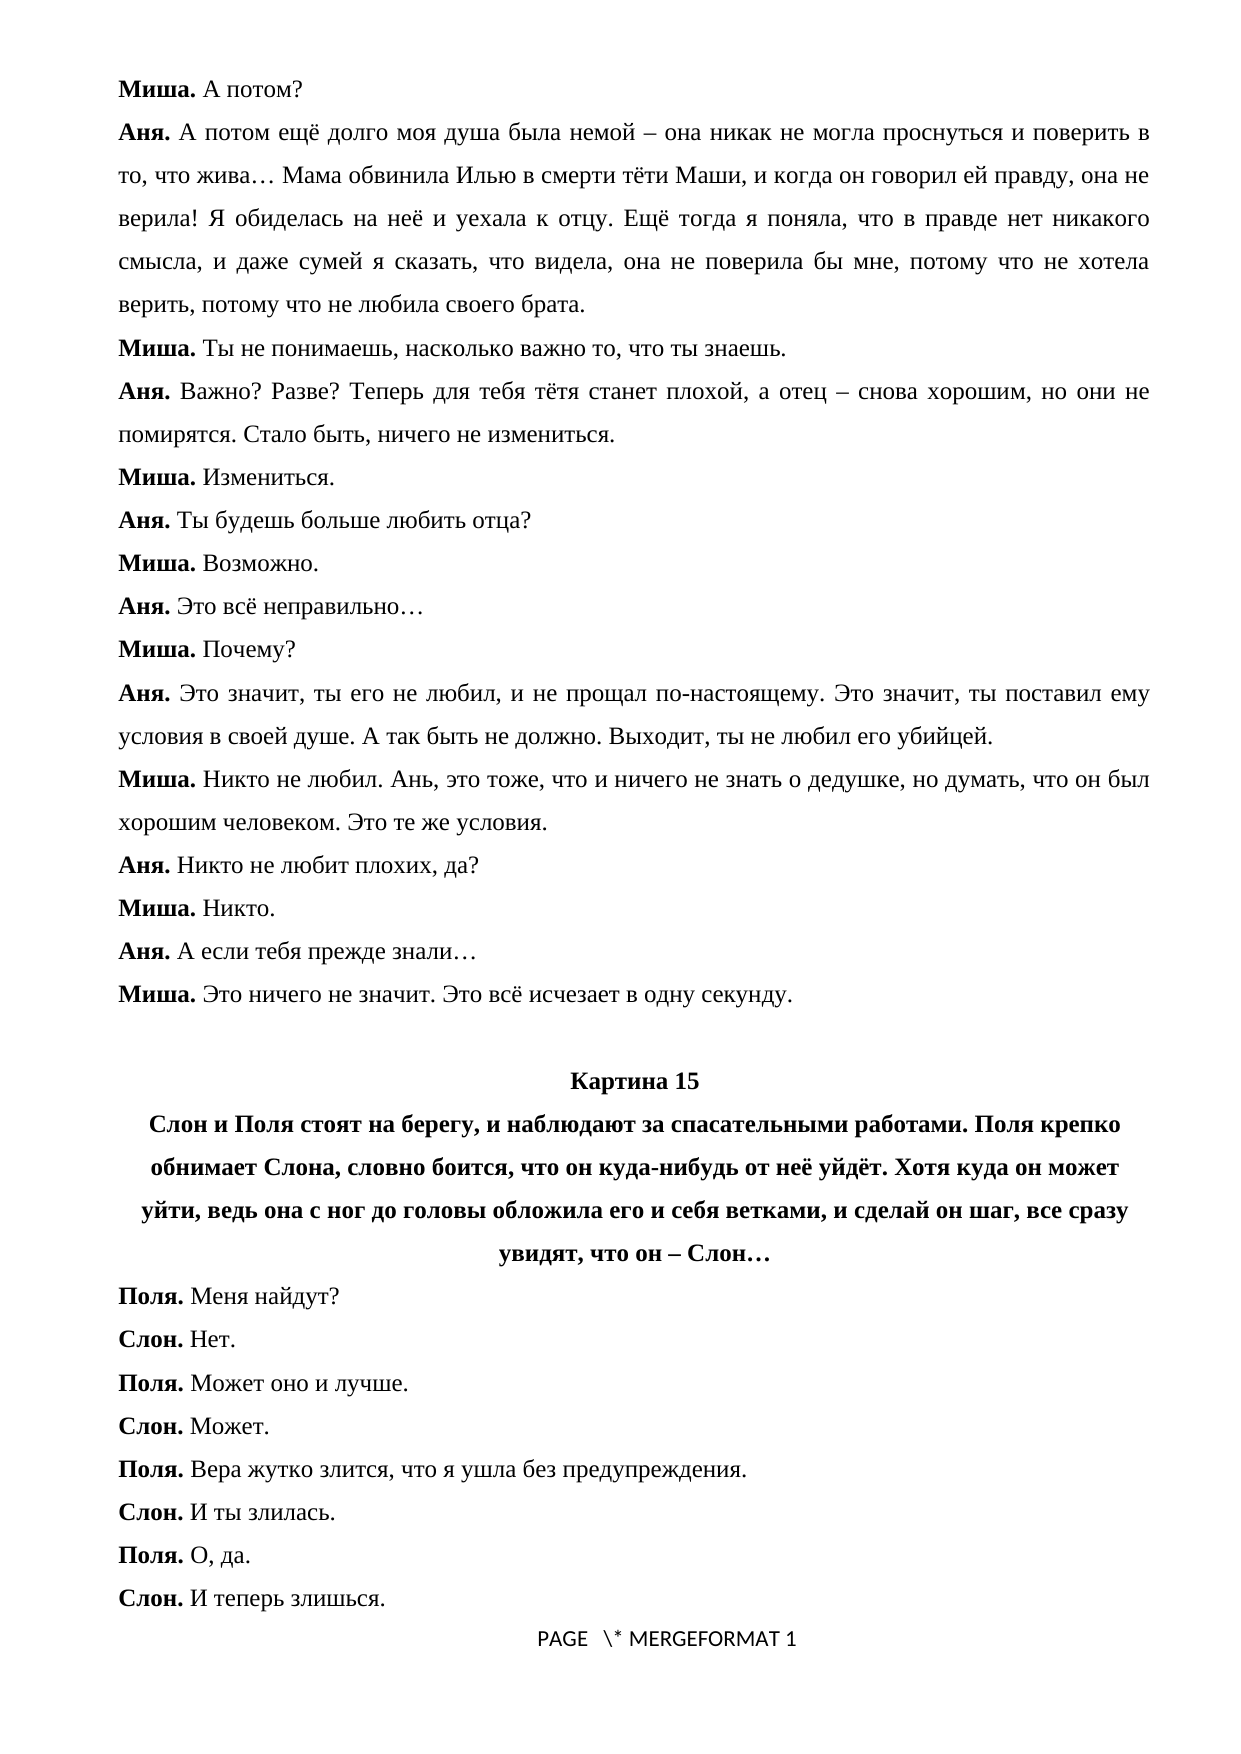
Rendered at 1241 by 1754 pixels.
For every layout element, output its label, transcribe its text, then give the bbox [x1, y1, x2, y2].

text Миша. Это ничего не значит. Это всё исчезает в одну секунду. [118, 979, 1152, 1008]
text Поля. Может оно и лучше. [118, 1368, 1152, 1396]
text Слон. И ты злилась. [118, 1497, 1152, 1526]
text Слон. И теперь злишься. [118, 1583, 1152, 1612]
text Миша. Никто. [118, 893, 1152, 922]
text Миша. Возможно. [118, 548, 1152, 577]
text Поля. Вера жутко злится, что я ушла без предупреждения. [118, 1454, 1152, 1483]
text Миша. Ты не понимаешь, насколько важно то, что ты знаешь. [118, 333, 1152, 361]
text Аня. Это значит, ты его не любил, и не прощал по-настоящему. Это значит, ты поставил ему условия в своей душе. А так быть не должно. Выходит, ты не любил его убийцей. [118, 678, 1152, 749]
text Поля. О, да. [118, 1540, 1152, 1569]
text Поля. Меня найдут? [118, 1281, 1152, 1310]
text Слон. Нет. [118, 1324, 1152, 1353]
text Аня. А если тебя прежде знали… [118, 936, 1152, 965]
text Миша. Почему? [118, 634, 1152, 663]
text Картина 15 [118, 1066, 1152, 1094]
text Миша. Измениться. [118, 462, 1152, 491]
text Аня. Важно? Разве? Теперь для тебя тётя станет плохой, а отец – снова хорошим, но они не помирятся. Стало быть, ничего не измениться. [118, 376, 1152, 448]
text Слон и Поля стоят на берегу, и наблюдают за спасательными работами. Поля крепко обнимает Слона, словно боится, что он куда-нибудь от неё уйдёт. Хотя куда он может уйти, ведь она с ног до головы обложила его и себя ветками, и сделай он шаг, все сразу увидят, что он – Слон… [118, 1109, 1152, 1267]
text Слон. Может. [118, 1411, 1152, 1439]
text Миша. Никто не любил. Ань, это тоже, что и ничего не знать о дедушке, но думать, что он был хорошим человеком. Это те же условия. [118, 764, 1152, 836]
text Миша. А потом? [118, 74, 1152, 103]
text Аня. Ты будешь больше любить отца? [118, 505, 1152, 534]
text Аня. Это всё неправильно… [118, 591, 1152, 620]
text Аня. Никто не любит плохих, да? [118, 850, 1152, 879]
text Аня. А потом ещё долго моя душа была немой – она никак не могла проснуться и поверить в то, что жива… Мама обвинила Илью в смерти тёти Маши, и когда он говорил ей правду, она не верила! Я обиделась на неё и уехала к отцу. Ещё тогда я поняла, что в правде нет никакого смысла, и даже сумей я сказать, что видела, она не поверила бы мне, потому что не хотела верить, потому что не любила своего брата. [118, 117, 1152, 318]
